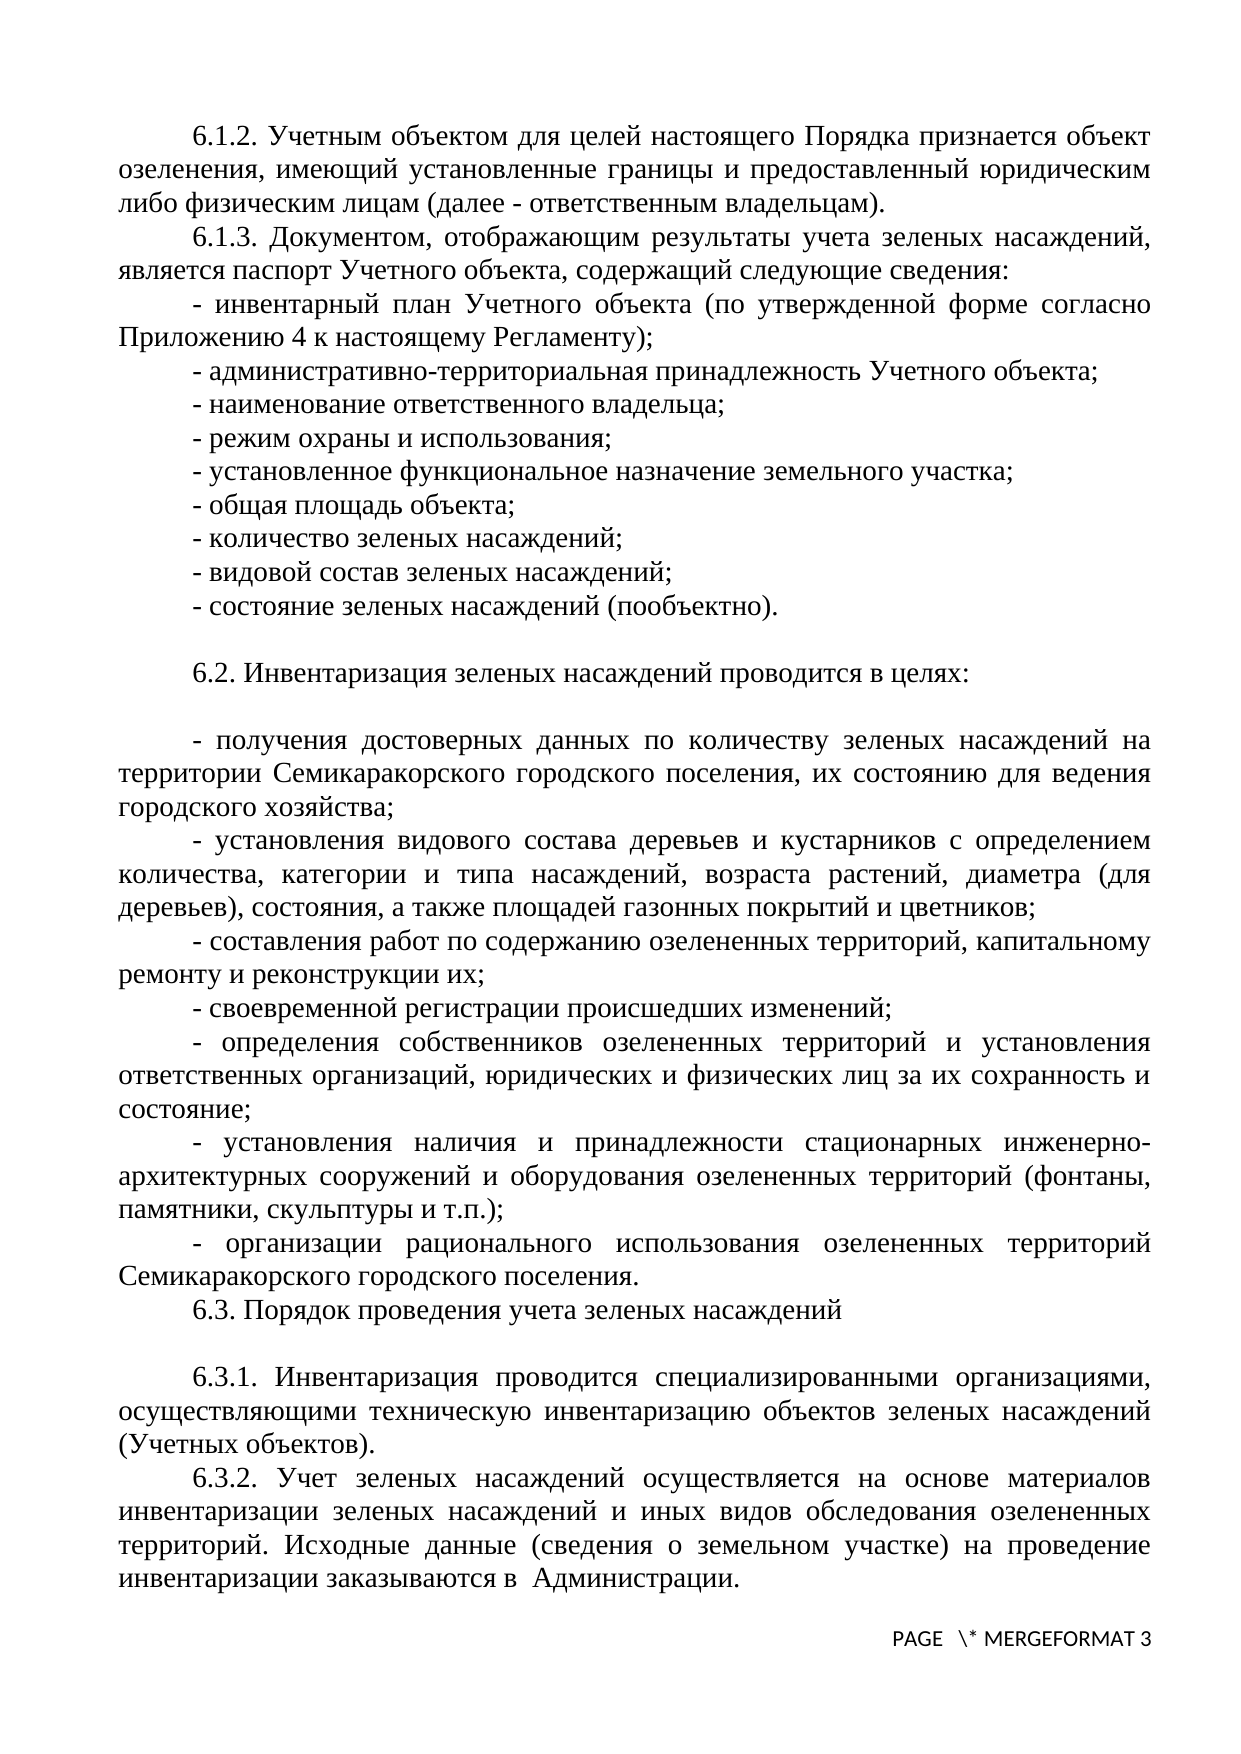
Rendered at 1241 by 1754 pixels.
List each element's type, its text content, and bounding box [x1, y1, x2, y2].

text - видовой состав зеленых насаждений; [118, 554, 1152, 588]
text - получения достоверных данных по количеству зеленых насаждений на территории Семикаракорского городского поселения, их состоянию для ведения городского хозяйства; [118, 722, 1152, 822]
text - установленное функциональное назначение земельного участка; [118, 453, 1152, 487]
text 6.3.2. Учет зеленых насаждений осуществляется на основе материалов инвентаризации зеленых насаждений и иных видов обследования озелененных территорий. Исходные данные (сведения о земельном участке) на проведение инвентаризации заказываются в Администрации. [118, 1460, 1152, 1594]
text - своевременной регистрации происшедших изменений; [118, 990, 1152, 1024]
text 6.1.2. Учетным объектом для целей настоящего Порядка признается объект озеленения, имеющий установленные границы и предоставленный юридическим либо физическим лицам (далее - ответственным владельцам). [118, 118, 1152, 219]
text 6.1.3. Документом, отображающим результаты учета зеленых насаждений, является паспорт Учетного объекта, содержащий следующие сведения: [118, 219, 1152, 286]
text - режим охраны и использования; [118, 420, 1152, 453]
text - количество зеленых насаждений; [118, 521, 1152, 554]
text - наименование ответственного владельца; [118, 386, 1152, 420]
text - состояние зеленых насаждений (пообъектно). [118, 588, 1152, 621]
text - составления работ по содержанию озелененных территорий, капитальному ремонту и реконструкции их; [118, 923, 1152, 990]
text - установления видового состава деревьев и кустарников с определением количества, категории и типа насаждений, возраста растений, диаметра (для деревьев), состояния, а также площадей газонных покрытий и цветников; [118, 822, 1152, 923]
text 6.3.1. Инвентаризация проводится специализированными организациями, осуществляющими техническую инвентаризацию объектов зеленых насаждений (Учетных объектов). [118, 1359, 1152, 1460]
text - установления наличия и принадлежности стационарных инженерно-архитектурных сооружений и оборудования озелененных территорий (фонтаны, памятники, скульптуры и т.п.); [118, 1124, 1152, 1225]
text - определения собственников озелененных территорий и установления ответственных организаций, юридических и физических лиц за их сохранность и состояние; [118, 1024, 1152, 1124]
text 6.3. Порядок проведения учета зеленых насаждений [118, 1292, 1152, 1326]
text 6.2. Инвентаризация зеленых насаждений проводится в целях: [118, 655, 1152, 688]
text - организации рационального использования озелененных территорий Семикаракорского городского поселения. [118, 1225, 1152, 1292]
text - общая площадь объекта; [118, 487, 1152, 521]
text - административно-территориальная принадлежность Учетного объекта; [118, 353, 1152, 386]
text - инвентарный план Учетного объекта (по утвержденной форме согласно Приложению 4 к настоящему Регламенту); [118, 286, 1152, 353]
